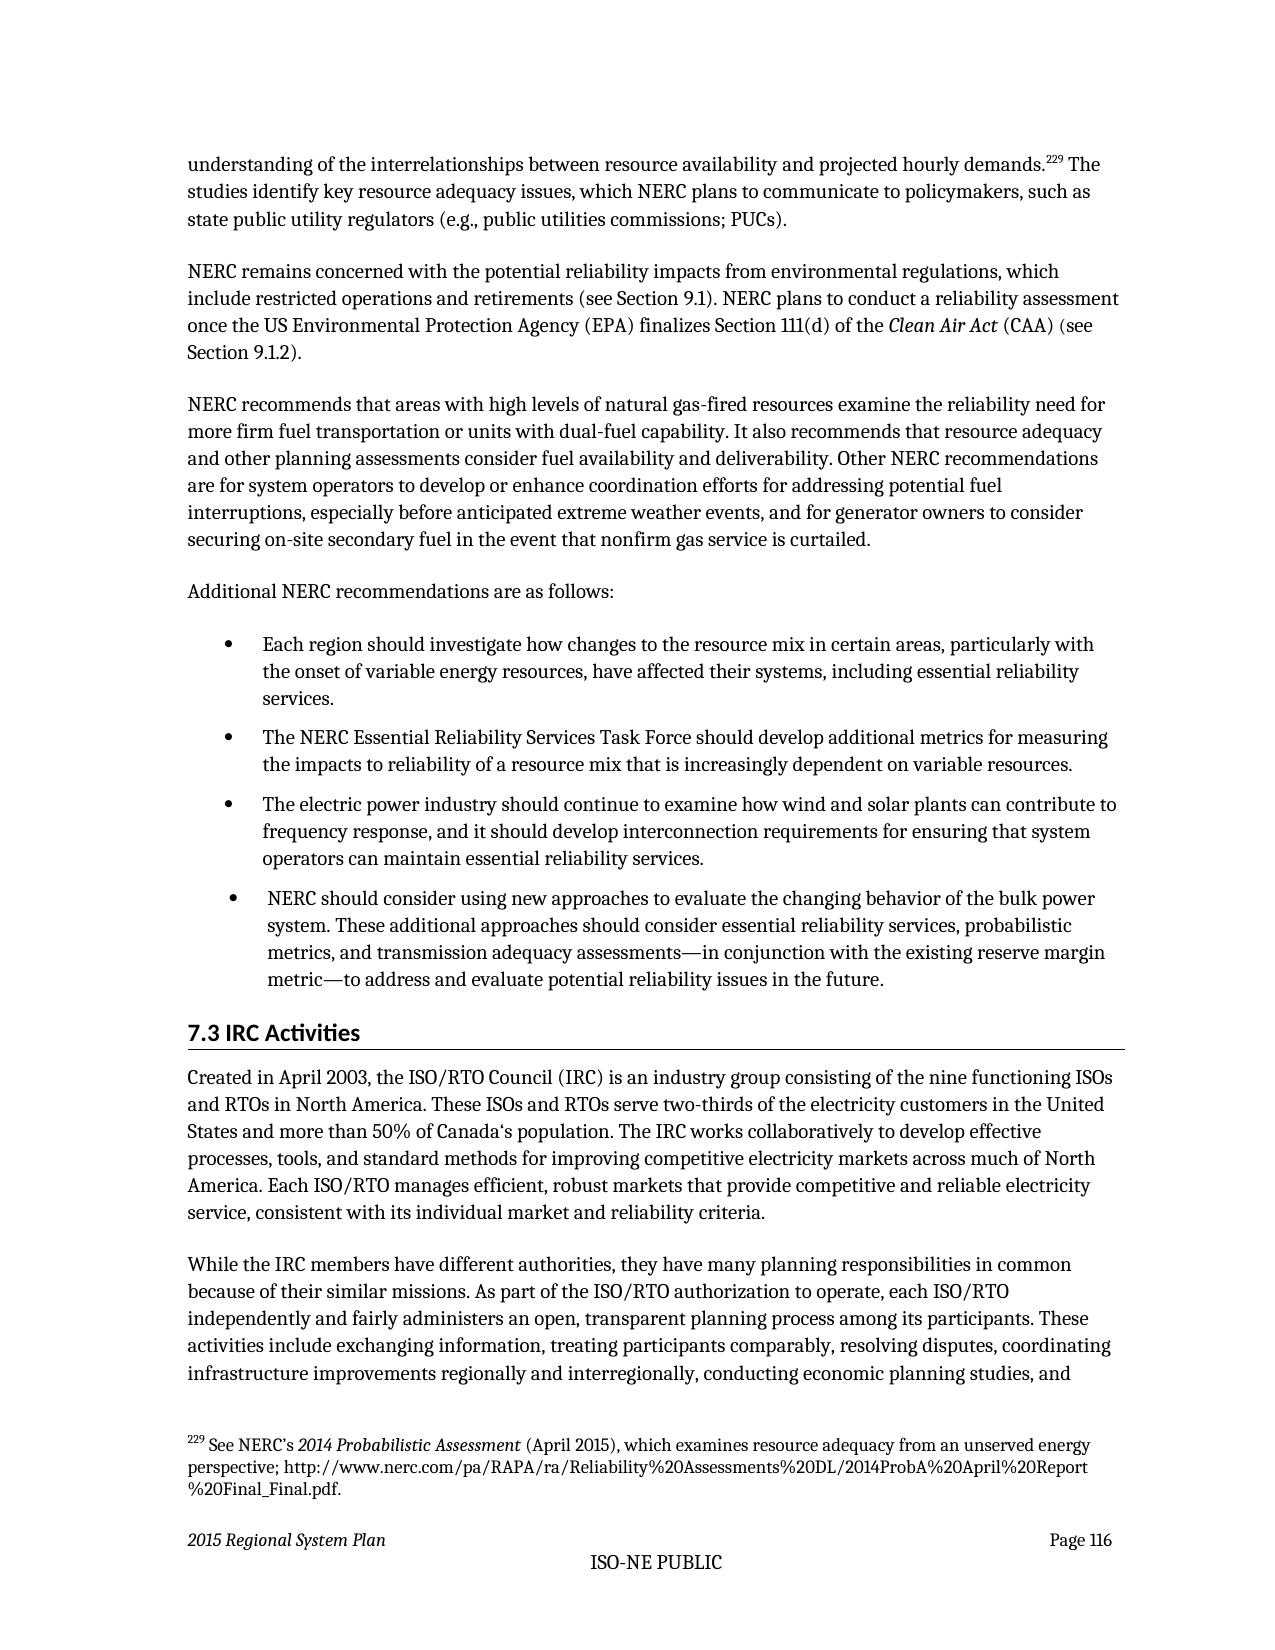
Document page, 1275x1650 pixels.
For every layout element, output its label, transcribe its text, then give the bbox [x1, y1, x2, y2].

list Each region should investigate how changes to the resource mix in certain areas, particularly with the onset of variable energy resources, have affected their systems, including essential reliability services. [225, 629, 1125, 710]
subtitle IRC Activities [187, 1017, 1125, 1050]
text Created in April 2003, the ISO/RTO Council (IRC) is an industry group consisting of the nine functioning ISOs and RTOs in North America. These ISOs and RTOs serve two-thirds of the electricity customers in the United States and more than 50% of Canada‘s population. The IRC works collaboratively to develop effective processes, tools, and standard methods for improving competitive electricity markets across much of North America. Each ISO/RTO manages efficient, robust markets that provide competitive and reliable electricity service, consistent with its individual market and reliability criteria. [187, 1062, 1125, 1225]
text NERC recommends that areas with high levels of natural gas-fired resources examine the reliability need for more firm fuel transportation or units with dual-fuel capability. It also recommends that resource adequacy and other planning assessments consider fuel availability and deliverability. Other NERC recommendations are for system operators to develop or enhance coordination efforts for addressing potential fuel interruptions, especially before anticipated extreme weather events, and for generator owners to consider securing on-site secondary fuel in the event that nonfirm gas service is curtailed. [187, 389, 1125, 552]
text NERC remains concerned with the potential reliability impacts from environmental regulations, which include restricted operations and retirements (see Section 9.1). NERC plans to conduct a reliability assessment once the US Environmental Protection Agency (EPA) finalizes Section 111(d) of the Clean Air Act (CAA) (see Section 9.1.2). [187, 256, 1125, 364]
text Additional NERC recommendations are as follows: [187, 577, 1125, 604]
list The electric power industry should continue to examine how wind and solar plants can contribute to frequency response, and it should develop interconnection requirements for ensuring that system operators can maintain essential reliability services. [225, 789, 1125, 871]
list The NERC Essential Reliability Services Task Force should develop additional metrics for measuring the impacts to reliability of a resource mix that is increasingly dependent on variable resources. [225, 723, 1125, 777]
list NERC should consider using new approaches to evaluate the changing behavior of the bulk power system. These additional approaches should consider essential reliability services, probabilistic metrics, and transmission adequacy assessments—in conjunction with the existing reserve margin metric—to address and evaluate potential reliability issues in the future. [229, 883, 1125, 992]
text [187, 150, 1125, 231]
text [187, 1250, 1125, 1385]
